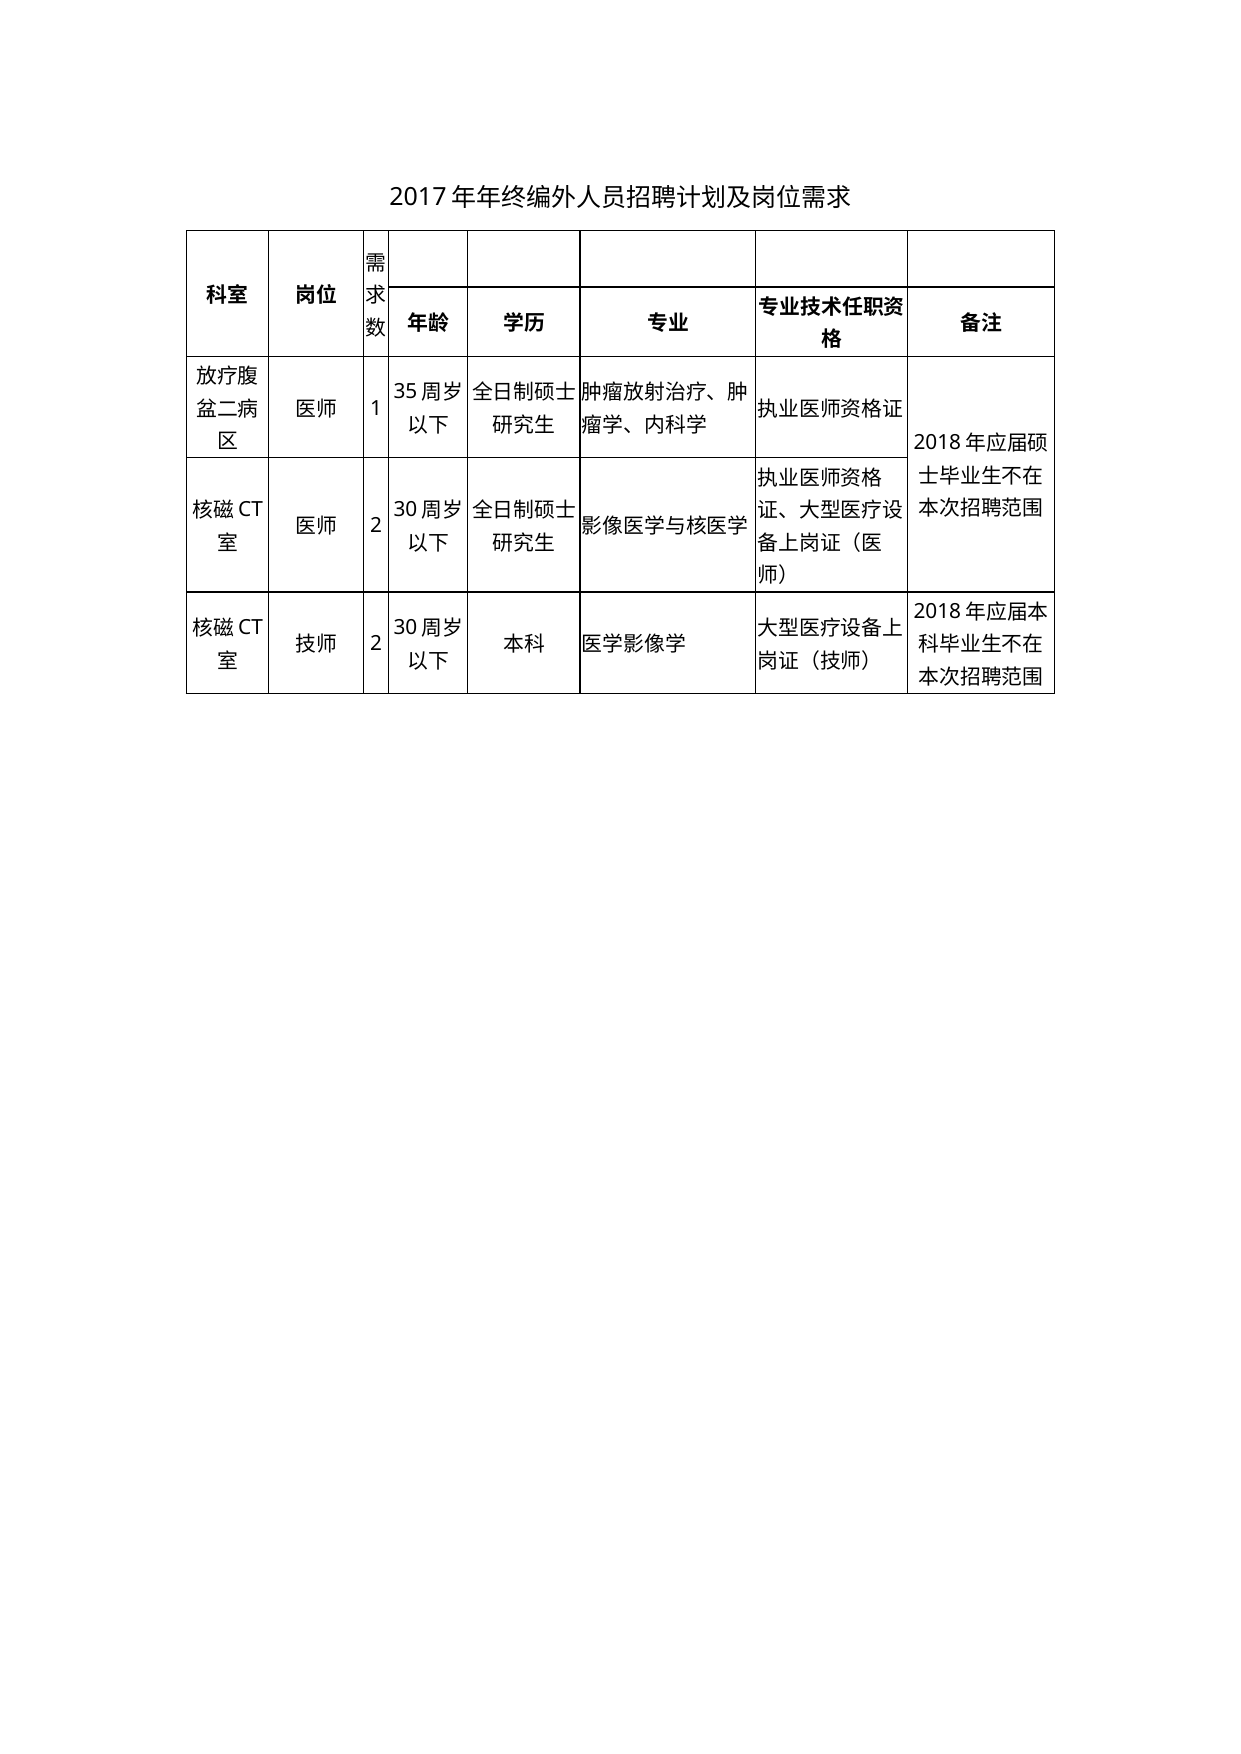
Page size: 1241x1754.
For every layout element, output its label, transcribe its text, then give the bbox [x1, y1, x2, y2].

table_cell 影像医学与核医学 [581, 458, 755, 591]
table_cell 学历 [468, 288, 579, 356]
table_cell 备注 [908, 288, 1054, 356]
table_cell [468, 231, 579, 286]
table_cell 全日制硕士研究生 [468, 357, 579, 457]
table_cell 执业医师资格证、大型医疗设备上岗证（医师） [756, 458, 907, 591]
table_header 2017年年终编外人员招聘计划及岗位需求 [186, 162, 1054, 230]
table_cell 需求数 [364, 231, 388, 356]
table_cell 本科 [468, 593, 579, 693]
table_cell 核磁CT室 [187, 593, 268, 693]
table_cell 2018年应届本科毕业生不在本次招聘范围 [908, 593, 1054, 693]
table_cell [756, 231, 907, 286]
table_cell 执业医师资格证 [756, 357, 907, 457]
table_cell 2 [364, 458, 388, 591]
table_cell 岗位 [269, 231, 363, 356]
table_cell 专业技术任职资格 [756, 288, 907, 356]
table_cell [389, 231, 467, 286]
table_cell 医师 [269, 458, 363, 591]
table_cell 肿瘤放射治疗、肿瘤学、内科学 [581, 357, 755, 457]
table_cell [581, 231, 755, 286]
table_cell 30周岁以下 [389, 458, 467, 591]
table_cell 1 [364, 357, 388, 457]
table_cell 30周岁以下 [389, 593, 467, 693]
table_cell 核磁CT室 [187, 458, 268, 591]
table_cell 专业 [581, 288, 755, 356]
table_cell 放疗腹盆二病区 [187, 357, 268, 457]
table_cell 2018年应届硕士毕业生不在本次招聘范围 [908, 357, 1054, 591]
table_cell 大型医疗设备上岗证（技师） [756, 593, 907, 693]
table_cell 技师 [269, 593, 363, 693]
table_cell 医学影像学 [581, 593, 755, 693]
table_cell 全日制硕士研究生 [468, 458, 579, 591]
table_cell [908, 231, 1054, 286]
table_cell 医师 [269, 357, 363, 457]
table_cell 科室 [187, 231, 268, 356]
table_cell 2 [364, 593, 388, 693]
table_cell 35周岁以下 [389, 357, 467, 457]
table_cell 年龄 [389, 288, 467, 356]
